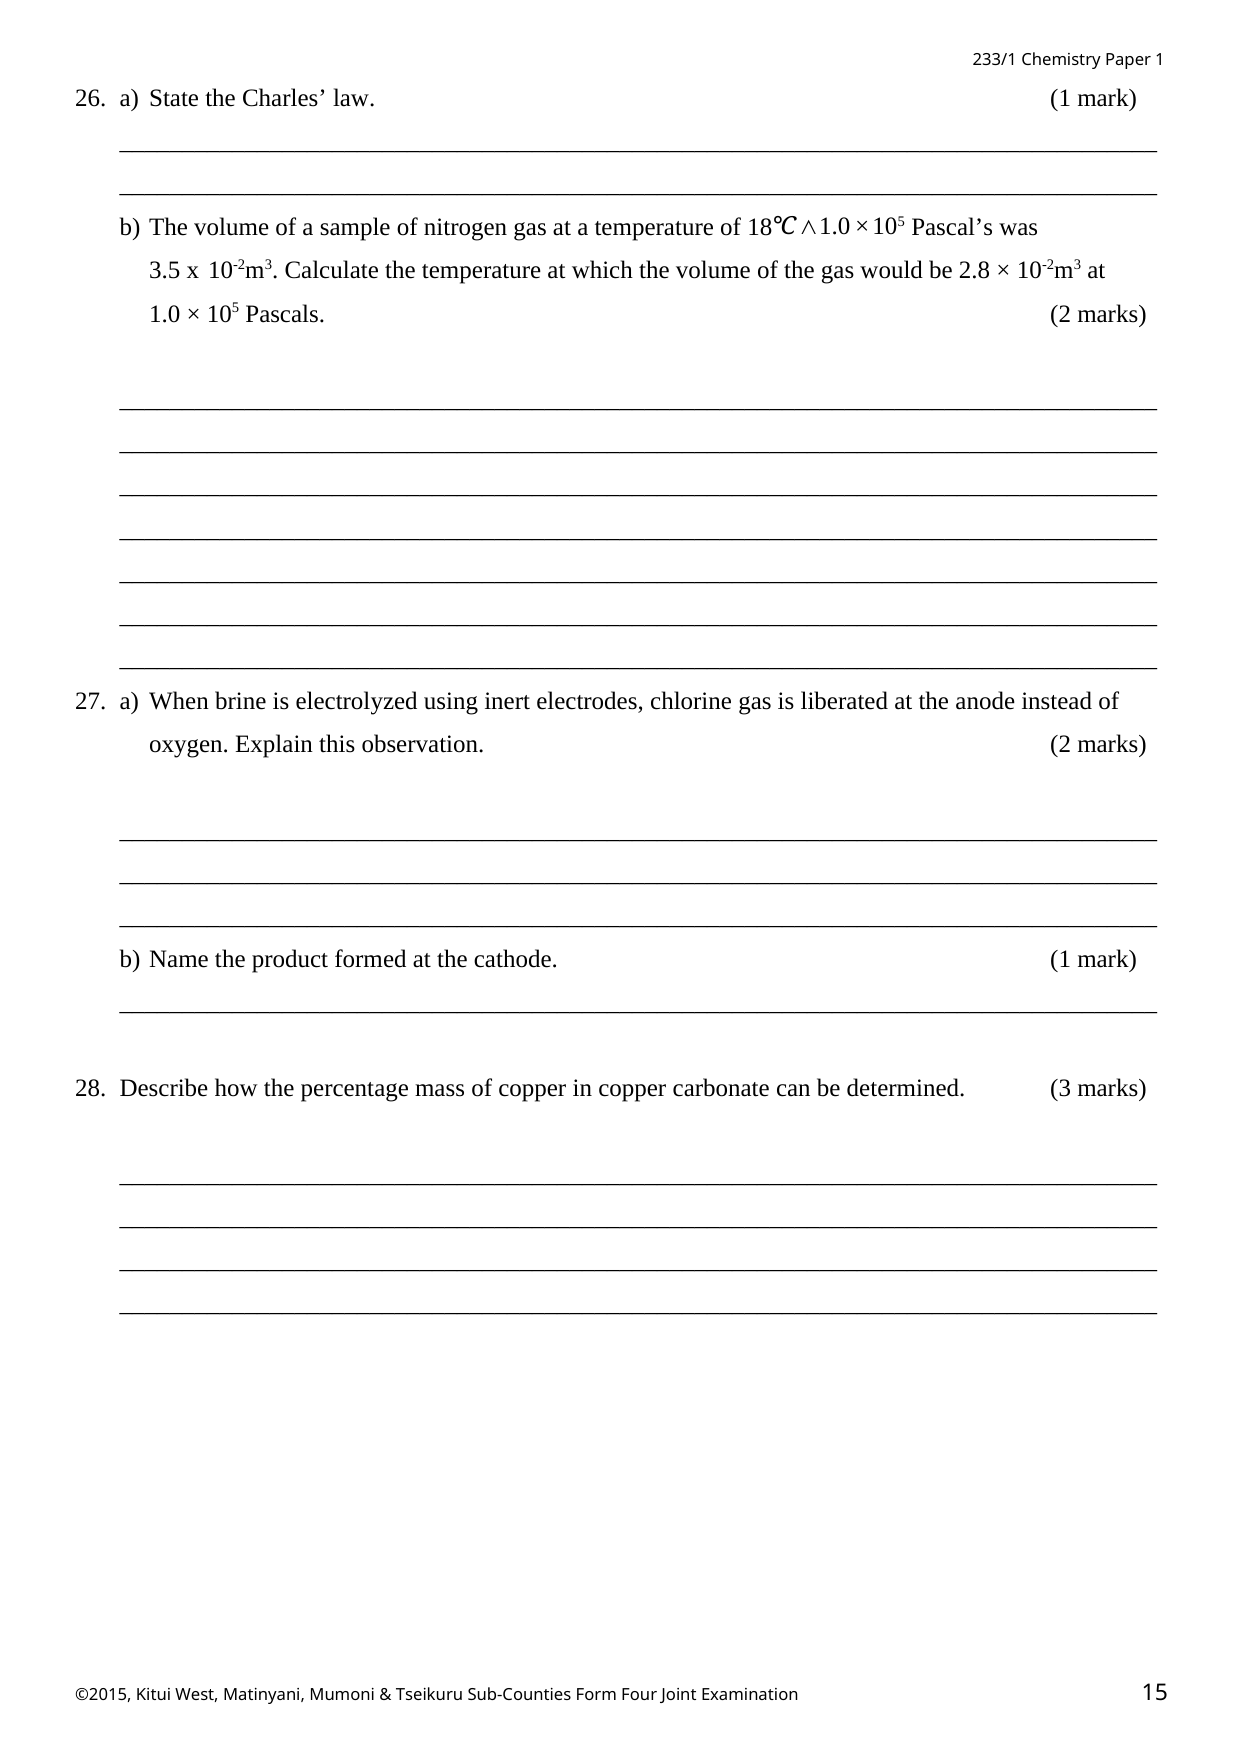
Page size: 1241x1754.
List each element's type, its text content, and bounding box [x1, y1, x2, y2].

list a) When brine is electrolyzed using inert electrodes, chlorine gas is liberated at the anode instead of oxygen. Explain this observation. (2 marks) [75, 686, 1165, 758]
list Describe how the percentage mass of copper in copper carbonate can be determined. (3 marks) [75, 1073, 1165, 1102]
list a) State the Charles’ law. (1 mark) ______________________________________________________________________________________________________________________________________________________________________ [75, 83, 1165, 198]
list b) The volume of a sample of nitrogen gas at a temperature of 185 Pascal’s was [75, 212, 1165, 241]
list _____________________________________________________________________________________________________________________________________________________________________________________________________________________________________________________________________________________________________________________________________________________________________________________________________________________________________________________________________________________________________________________________________________________________________________________________________ [75, 342, 1165, 672]
list 1.0 × 105 Pascals. (2 marks) [75, 299, 1165, 327]
list _________________________________________________________________________________________________________________________________________________________________________________________________________________________________________________________ [75, 772, 1165, 930]
list ___________________________________________________________________________________ [75, 987, 1165, 1016]
list 3.5 x 10-2m3. Calculate the temperature at which the volume of the gas would be 2.8 × 10-2m3 at [75, 256, 1165, 284]
list b) Name the product formed at the cathode. (1 mark) [75, 944, 1165, 973]
list ____________________________________________________________________________________________________________________________________________________________________________________________________________________________________________________________________________________________________________________________________________ [75, 1117, 1165, 1317]
